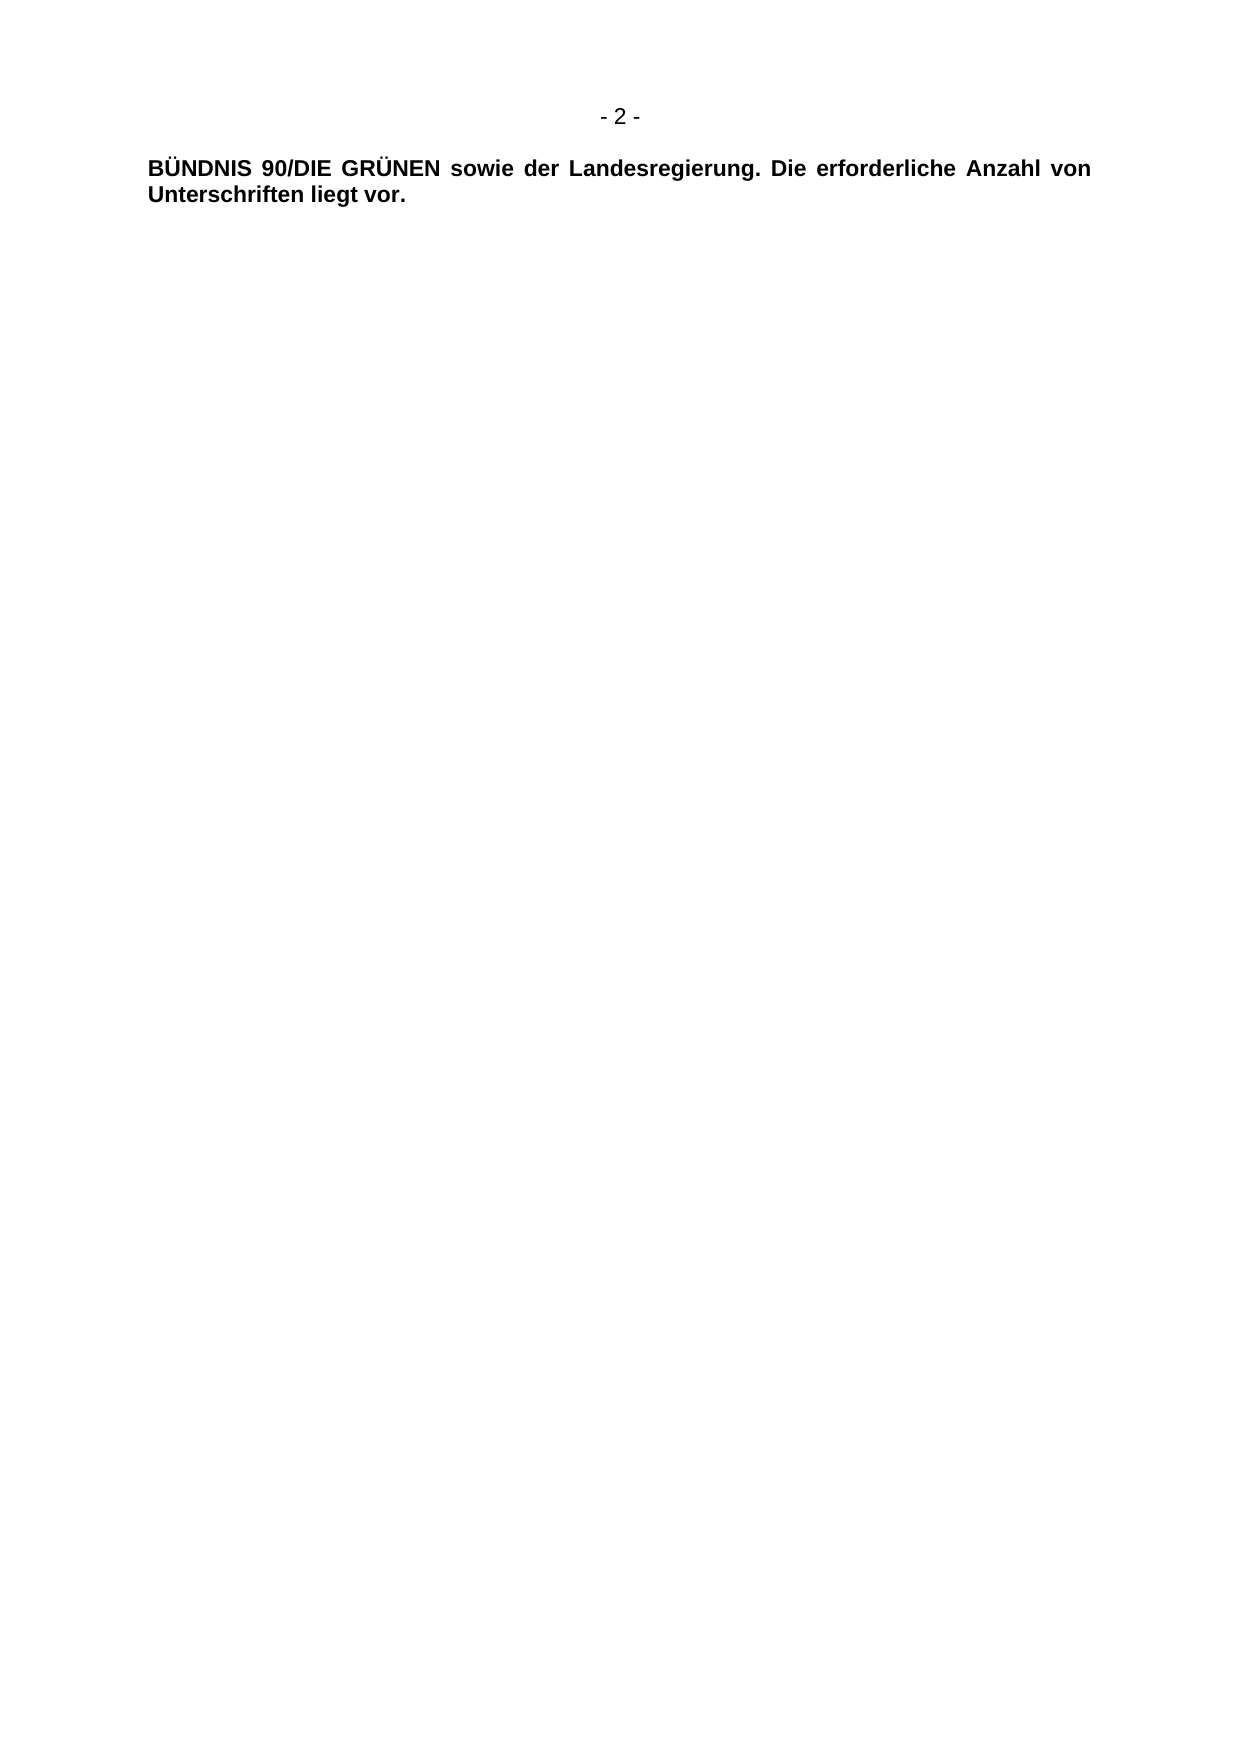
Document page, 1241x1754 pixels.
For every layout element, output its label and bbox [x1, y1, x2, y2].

text [118, 155, 1092, 207]
